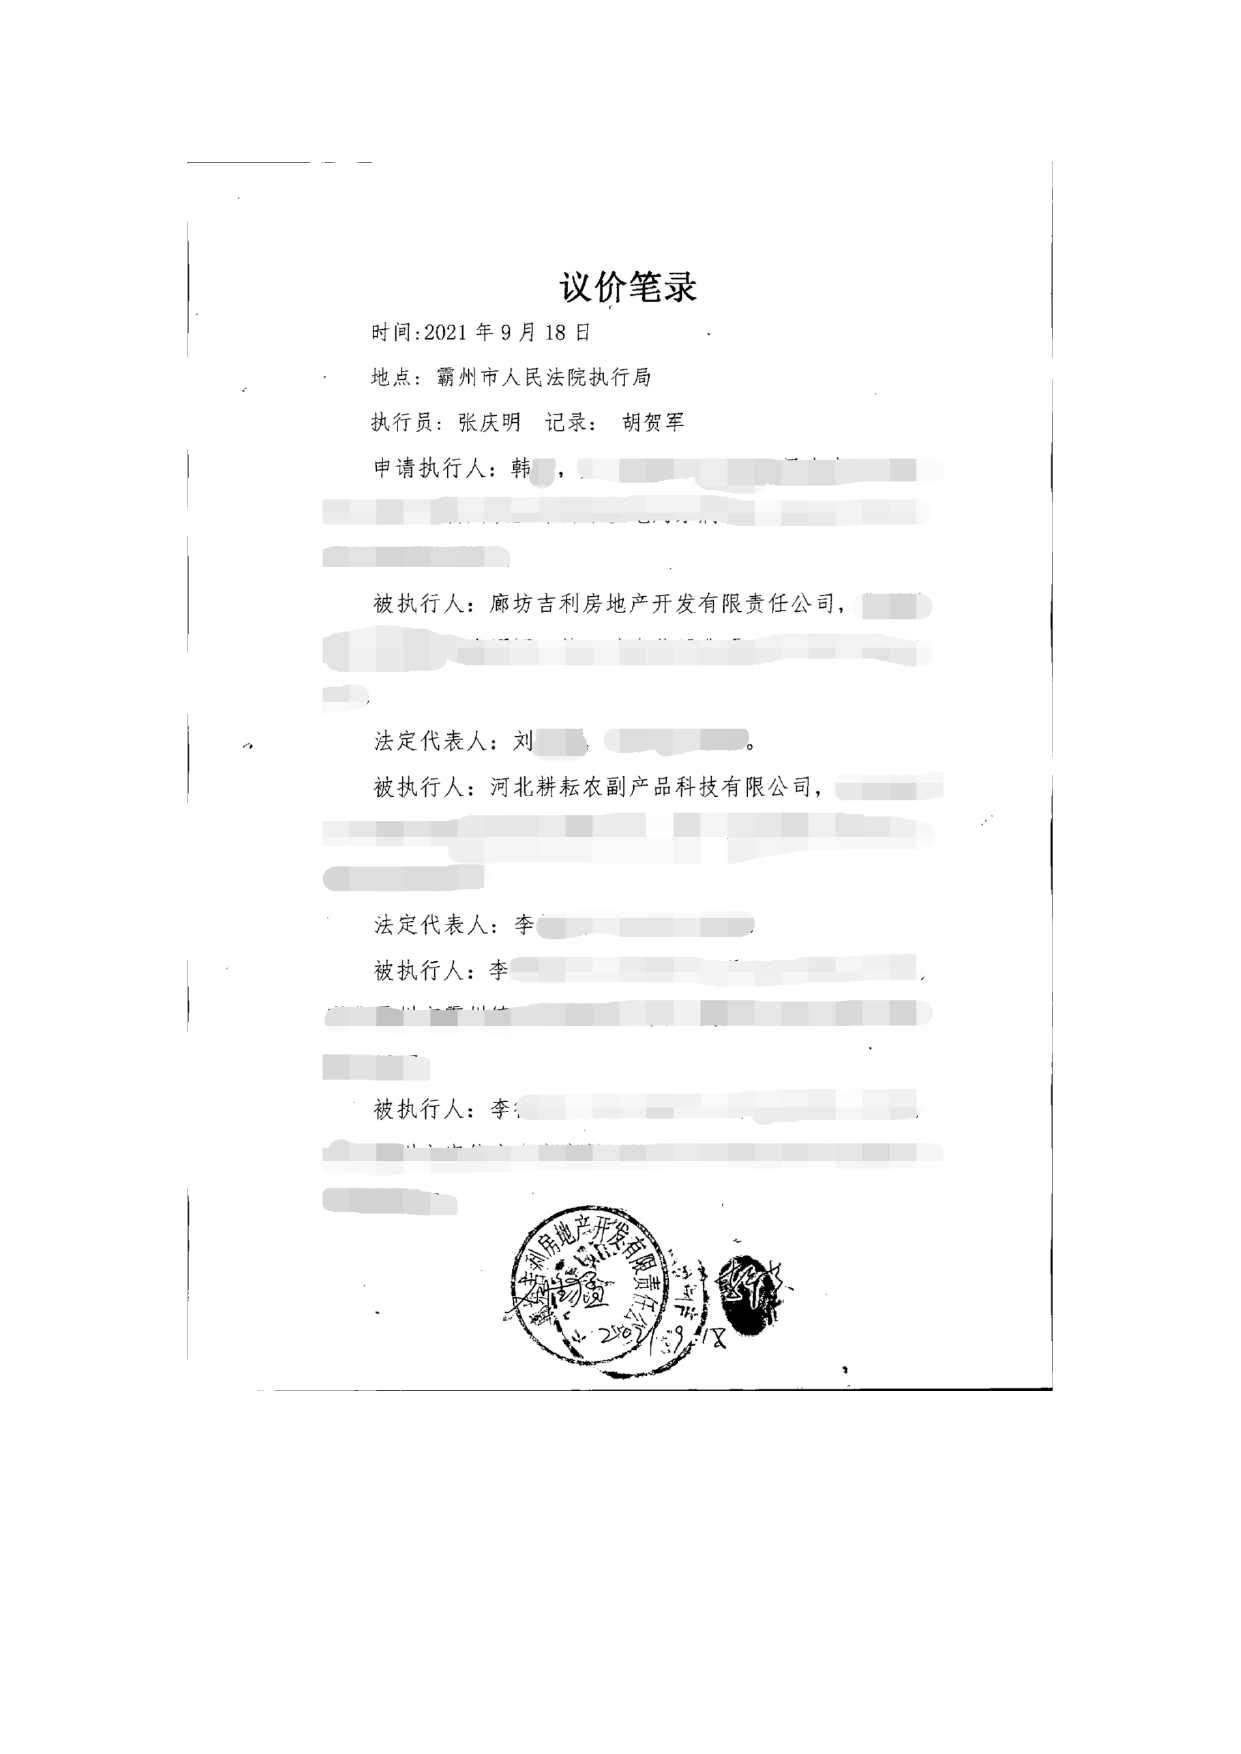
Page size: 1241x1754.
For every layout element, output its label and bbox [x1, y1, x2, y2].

picture [187, 162, 1053, 1391]
